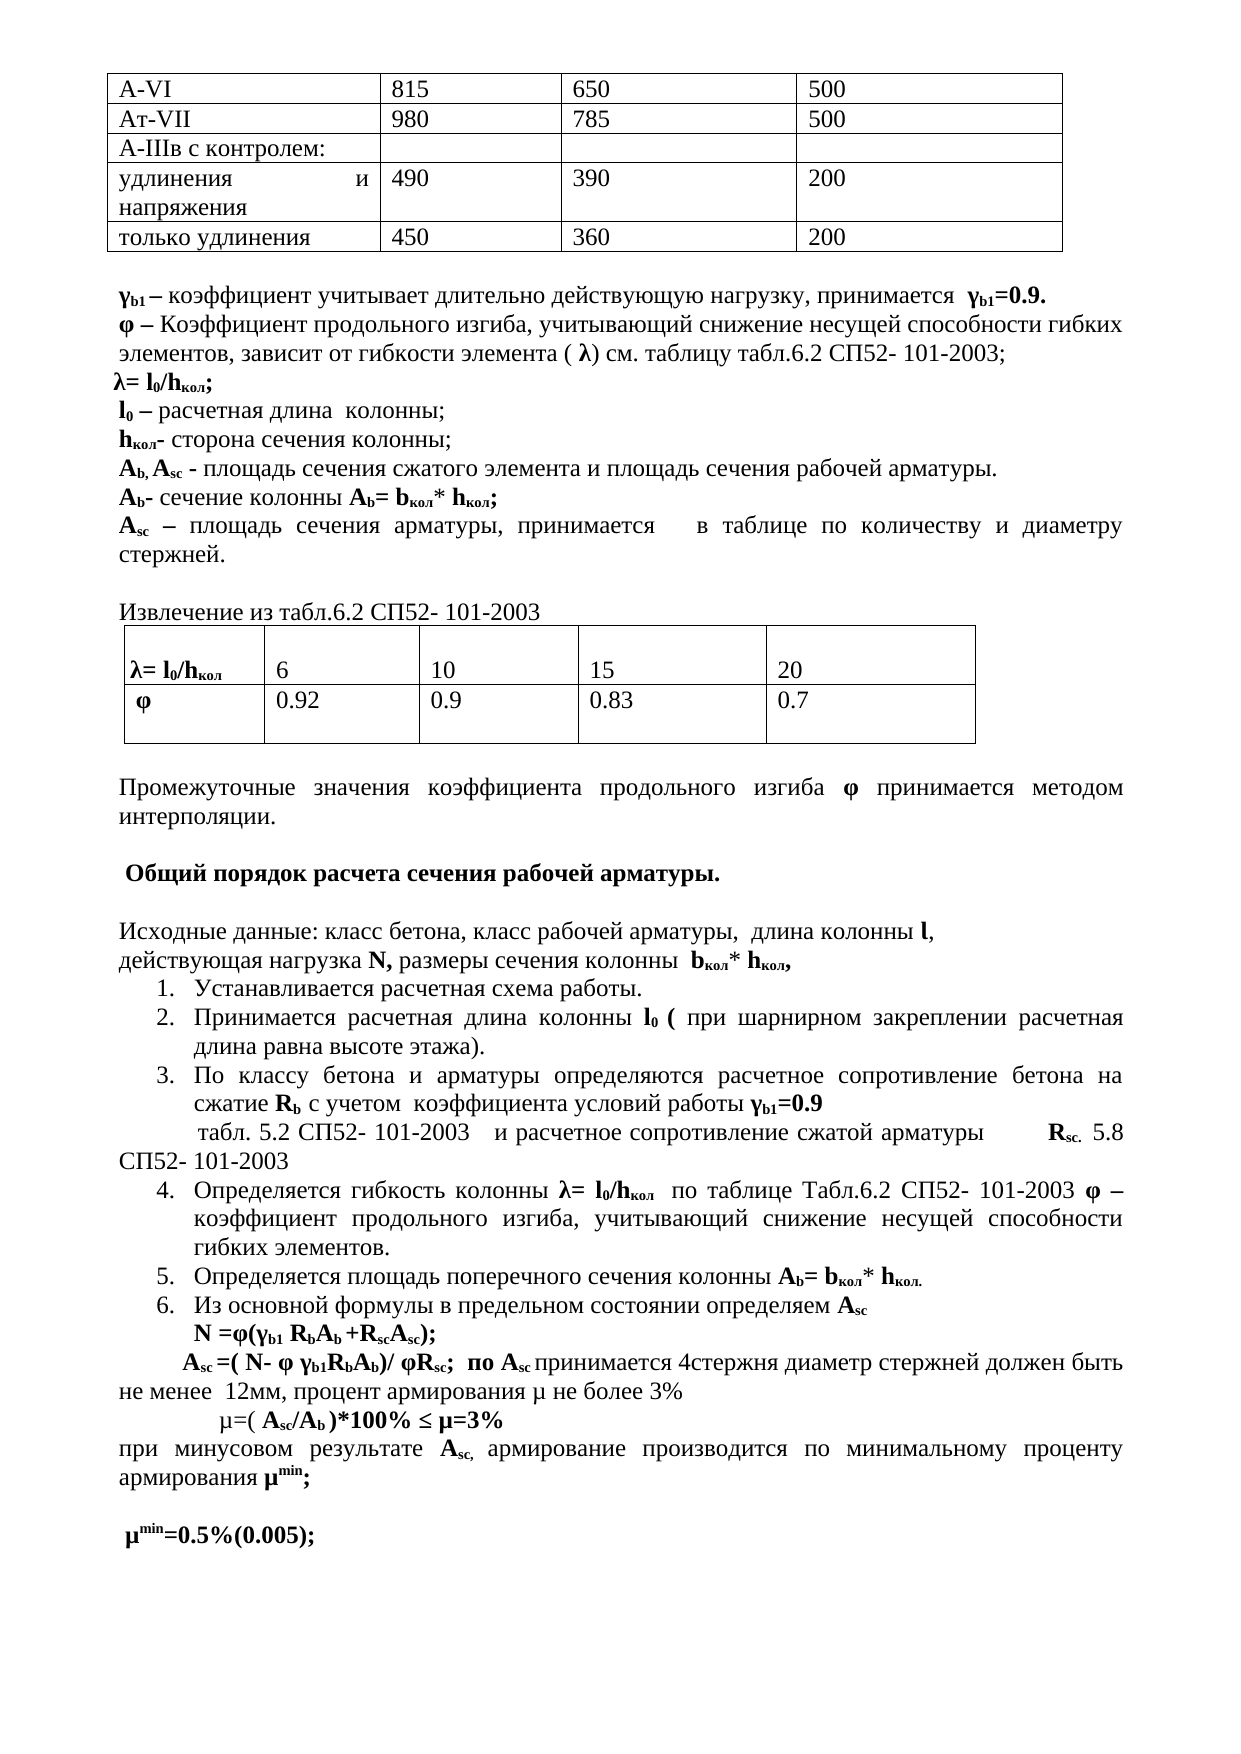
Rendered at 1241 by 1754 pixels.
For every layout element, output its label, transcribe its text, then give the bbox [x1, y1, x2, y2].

table_cell 0.9 [420, 685, 578, 742]
table_cell 490 [381, 163, 561, 221]
table_cell [797, 134, 1062, 162]
text l0 – расчетная длина колонны; [119, 395, 1123, 424]
text Asc =( N- φ γb1RbAb)/ φRsc; по Asc принимается 4стержня диаметр стержней должен быть не менее 12мм, процент армирования µ не более 3% [119, 1347, 1123, 1405]
text при минусовом результате Asc, армирование производится по минимальному проценту армирования µmin; [119, 1433, 1123, 1491]
text табл. 5.2 СП52- 101-2003 и расчетное сопротивление сжатой арматуры Rsc. 5.8 СП52- 101-2003 [119, 1117, 1123, 1175]
table_cell 200 [797, 163, 1062, 221]
list Из основной формулы в предельном состоянии определяем Asc [156, 1290, 1123, 1318]
text Ab, Asc - площадь сечения сжатого элемента и площадь сечения рабочей арматуры. [119, 453, 1123, 482]
table_cell 0.83 [579, 685, 766, 742]
table_cell 980 [381, 104, 561, 132]
text φ – Коэффициент продольного изгиба, учитывающий снижение несущей способности гибких элементов, зависит от гибкости элемента ( λ) см. таблицу табл.6.2 СП52- 101-2003; [119, 309, 1123, 367]
text Промежуточные значения коэффициента продольного изгиба φ принимается методом интерполяции. [119, 772, 1123, 830]
table_cell 815 [381, 74, 561, 103]
table_cell [562, 134, 796, 162]
table_cell 0.7 [767, 685, 975, 742]
table_cell 785 [562, 104, 796, 132]
list N =φ(γb1 RbAb +RscAsc); [194, 1318, 1123, 1347]
table_cell 500 [797, 104, 1062, 132]
list Принимается расчетная длина колонны l0 ( при шарнирном закреплении расчетная длина равна высоте этажа). [156, 1002, 1123, 1060]
table_cell φ [125, 685, 264, 742]
table_cell 0.92 [265, 685, 419, 742]
table_cell только удлинения [108, 222, 380, 251]
text Извлечение из табл.6.2 СП52- 101-2003 [119, 597, 1123, 625]
table_cell 390 [562, 163, 796, 221]
table_header 6 [265, 626, 419, 684]
text действующая нагрузка N, размеры сечения колонны bкол* hкол, [119, 945, 1123, 973]
text hкол- сторона сечения колонны; [119, 424, 1123, 453]
table_header 10 [420, 626, 578, 684]
table_cell Aт-VII [108, 104, 380, 132]
table_cell 450 [381, 222, 561, 251]
table_cell удлинения и напряжения [108, 163, 380, 221]
table_cell 500 [797, 74, 1062, 103]
text Ab- сечение колонны Ab= bкол* hкол; [119, 482, 1123, 510]
table_cell 360 [562, 222, 796, 251]
text µ=( Asc/Ab )*100% ≤ µ=3% [119, 1405, 1123, 1433]
table_cell [381, 134, 561, 162]
text γb1 – коэффициент учитывает длительно действующую нагрузку, принимается γb1=0.9. [119, 280, 1123, 309]
list Устанавливается расчетная схема работы. [156, 973, 1123, 1002]
list По классу бетона и арматуры определяются расчетное сопротивление бетона на сжатие Rb с учетом коэффициента условий работы γb1=0.9 [156, 1060, 1123, 1117]
text Asc – площадь сечения арматуры, принимается в таблице по количеству и диаметру стержней. [119, 510, 1123, 568]
table_header λ= l0/hкол [125, 626, 264, 684]
text µmin=0.5%(0.005); [119, 1520, 1123, 1548]
table_cell А-IIIв с контролем: [108, 134, 380, 162]
text Исходные данные: класс бетона, класс рабочей арматуры, длина колонны Ɩ, [119, 916, 1123, 945]
text λ= l0/hкол; [113, 367, 1123, 395]
table_header 15 [579, 626, 766, 684]
table_cell А-VI [108, 74, 380, 103]
list Определяется площадь поперечного сечения колонны Ab= bкол* hкол. [156, 1261, 1123, 1290]
table_cell 200 [797, 222, 1062, 251]
table_header 20 [767, 626, 975, 684]
text Общий порядок расчета сечения рабочей арматуры. [119, 858, 1123, 887]
list Определяется гибкость колонны λ= l0/hкол по таблице Табл.6.2 СП52- 101-2003 φ – коэффициент продольного изгиба, учитывающий снижение несущей способности гибких элементов. [156, 1175, 1123, 1261]
table_cell 650 [562, 74, 796, 103]
